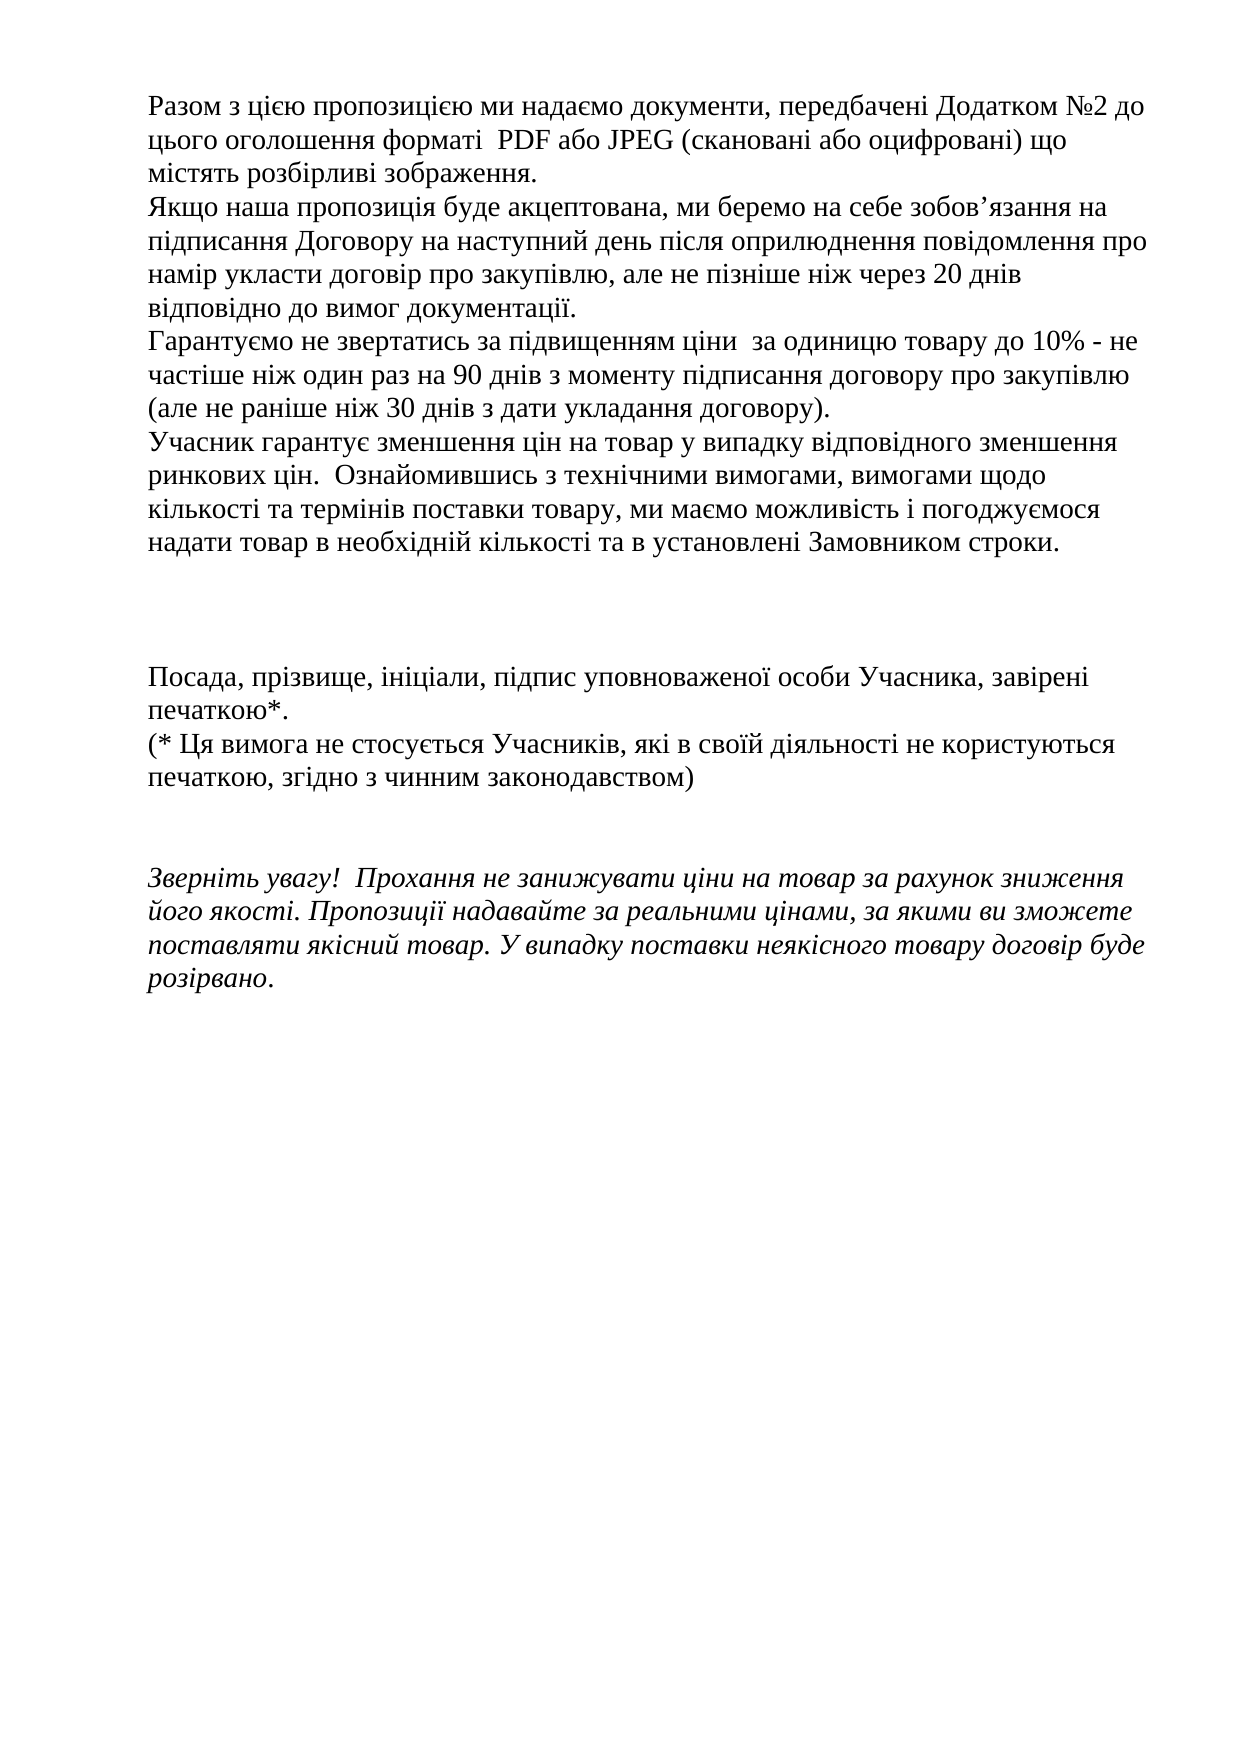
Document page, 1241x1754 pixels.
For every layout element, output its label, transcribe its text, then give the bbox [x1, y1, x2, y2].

text Посада, прізвище, ініціали, підпис уповноваженої особи Учасника, завірені печаткою*. [148, 659, 1152, 726]
text Учасник гарантує зменшення цін на товар у випадку відповідного зменшення ринкових цін. Ознайомившись з технічними вимогами, вимогами щодо кількості та термінів поставки товару, ми маємо можливість і погоджуємося надати товар в необхідній кількості та в установлені Замовником строки. [148, 424, 1152, 558]
text Якщо наша пропозиція буде акцептована, ми беремо на себе зобов’язання на підписання Договору на наступний день після оприлюднення повідомлення про намір укласти договір про закупівлю, але не пізніше ніж через 20 днів відповідно до вимог документації. [148, 189, 1152, 323]
text (* Ця вимога не стосується Учасників, які в своїй діяльності не користуються печаткою, згідно з чинним законодавством) [148, 726, 1152, 793]
text Разом з цією пропозицією ми надаємо документи, передбачені Додатком №2 до цього оголошення форматі PDF або JPEG (скановані або оцифровані) що містять розбірливі зображення. [148, 88, 1152, 189]
text Гарантуємо не звертатись за підвищенням ціни за одиницю товару до 10% - не частіше ніж один раз на 90 днів з моменту підписання договору про закупівлю (але не раніше ніж 30 днів з дати укладання договору). [148, 323, 1152, 424]
text Зверніть увагу! Прохання не занижувати ціни на товар за рахунок зниження його якості. Пропозиції надавайте за реальними цінами, за якими ви зможете поставляти якісний товар. У випадку поставки неякісного товару договір буде розірвано. [148, 860, 1152, 994]
